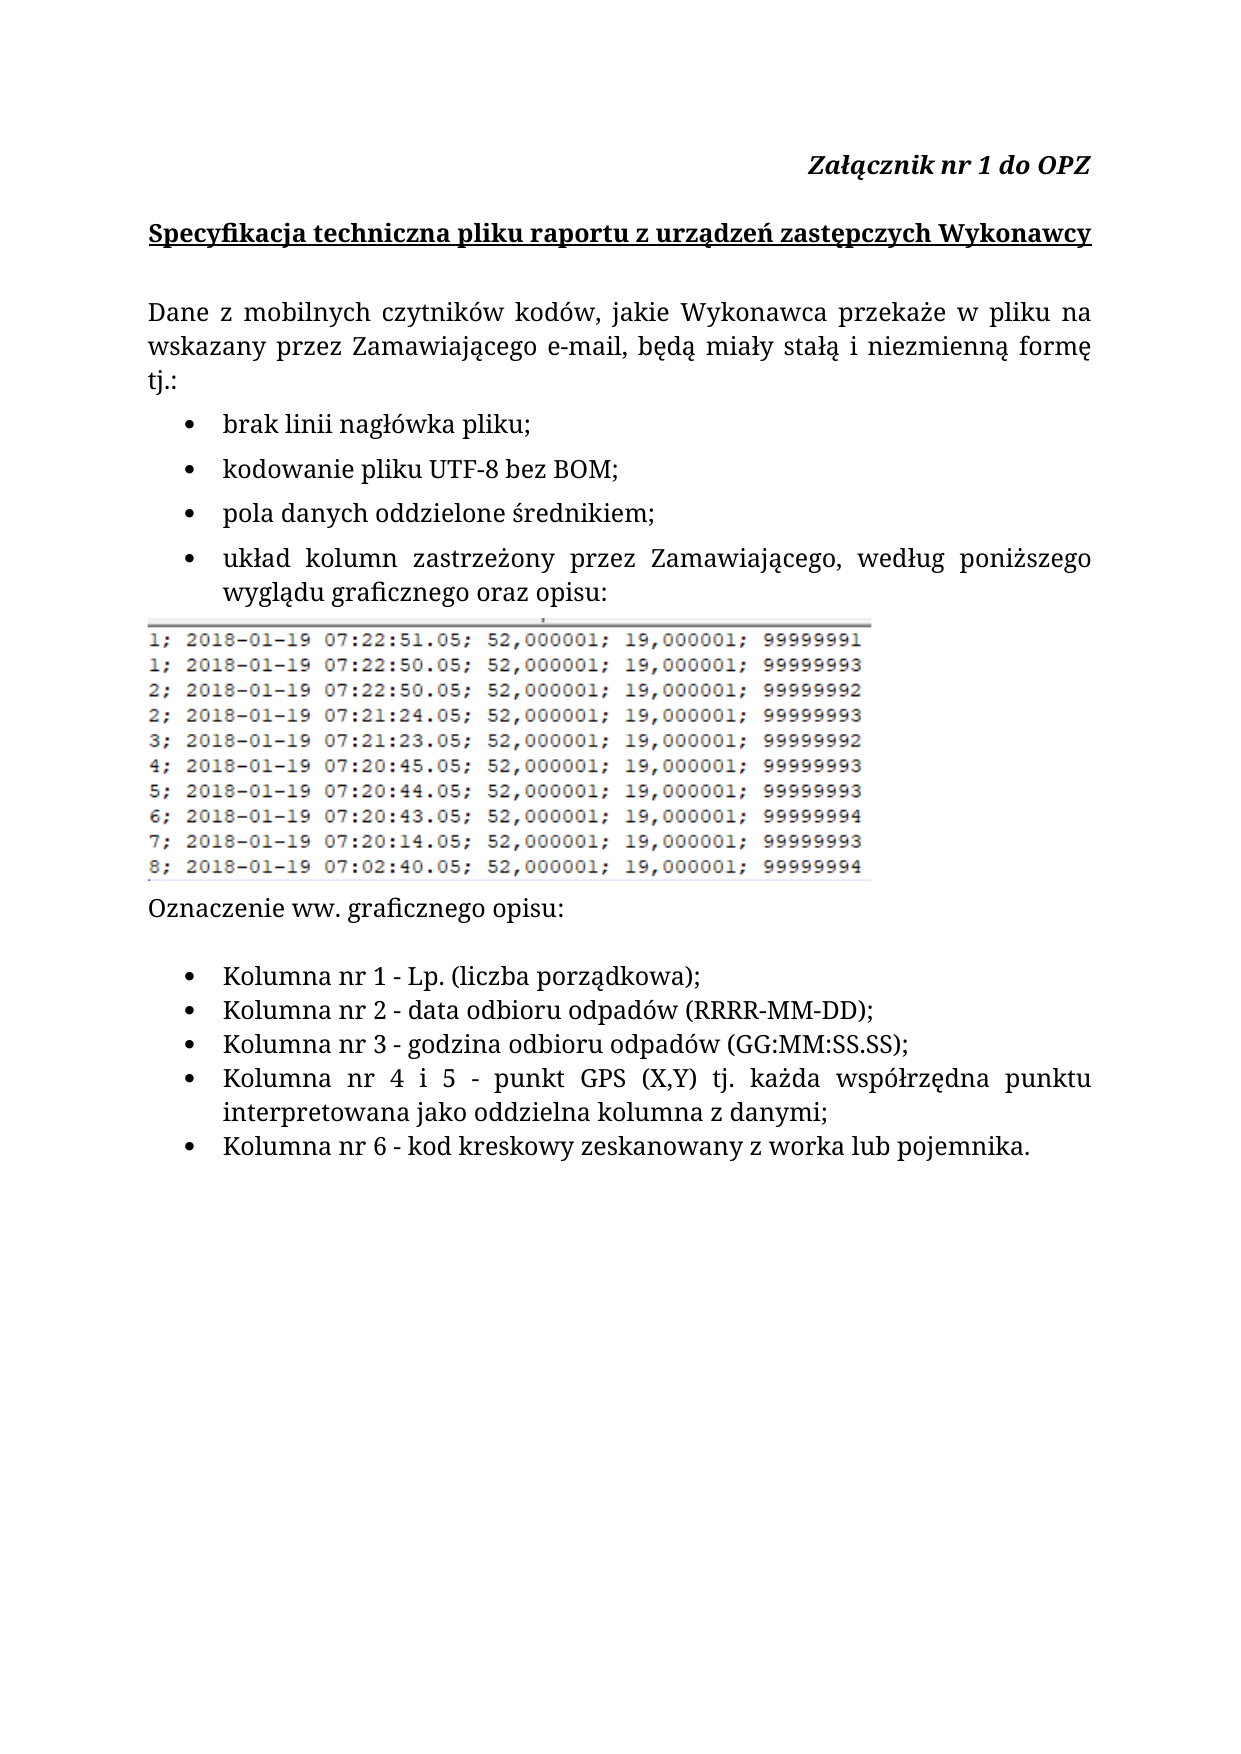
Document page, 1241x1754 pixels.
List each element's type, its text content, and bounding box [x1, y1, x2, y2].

text Specyfikacja techniczna pliku raportu z urządzeń zastępczych Wykonawcy [148, 216, 1093, 250]
text Załącznik nr 1 do OPZ [148, 148, 1093, 182]
list brak linii nagłówka pliku; [185, 407, 1093, 441]
text Dane z mobilnych czytników kodów, jakie Wykonawca przekaże w pliku na wskazany przez Zamawiającego e-mail, będą miały stałą i niezmienną formę tj.: [148, 294, 1093, 396]
list układ kolumn zastrzeżony przez Zamawiającego, według poniższego wyglądu graficznego oraz opisu: [185, 540, 1093, 608]
list Kolumna nr 1 - Lp. (liczba porządkowa); [185, 959, 1093, 993]
list Kolumna nr 6 - kod kreskowy zeskanowany z worka lub pojemnika. [185, 1129, 1093, 1163]
text Oznaczenie ww. graficznego opisu: [148, 891, 1093, 924]
list Kolumna nr 3 - godzina odbioru odpadów (GG:MM:SS.SS); [185, 1027, 1093, 1061]
picture [147, 618, 872, 881]
list Kolumna nr 2 - data odbioru odpadów (RRRR-MM-DD); [185, 993, 1093, 1027]
list Kolumna nr 4 i 5 - punkt GPS (X,Y) tj. każda współrzędna punktu interpretowana jako oddzielna kolumna z danymi; [185, 1061, 1093, 1129]
list kodowanie pliku UTF-8 bez BOM; [185, 451, 1093, 485]
list pola danych oddzielone średnikiem; [185, 496, 1093, 530]
